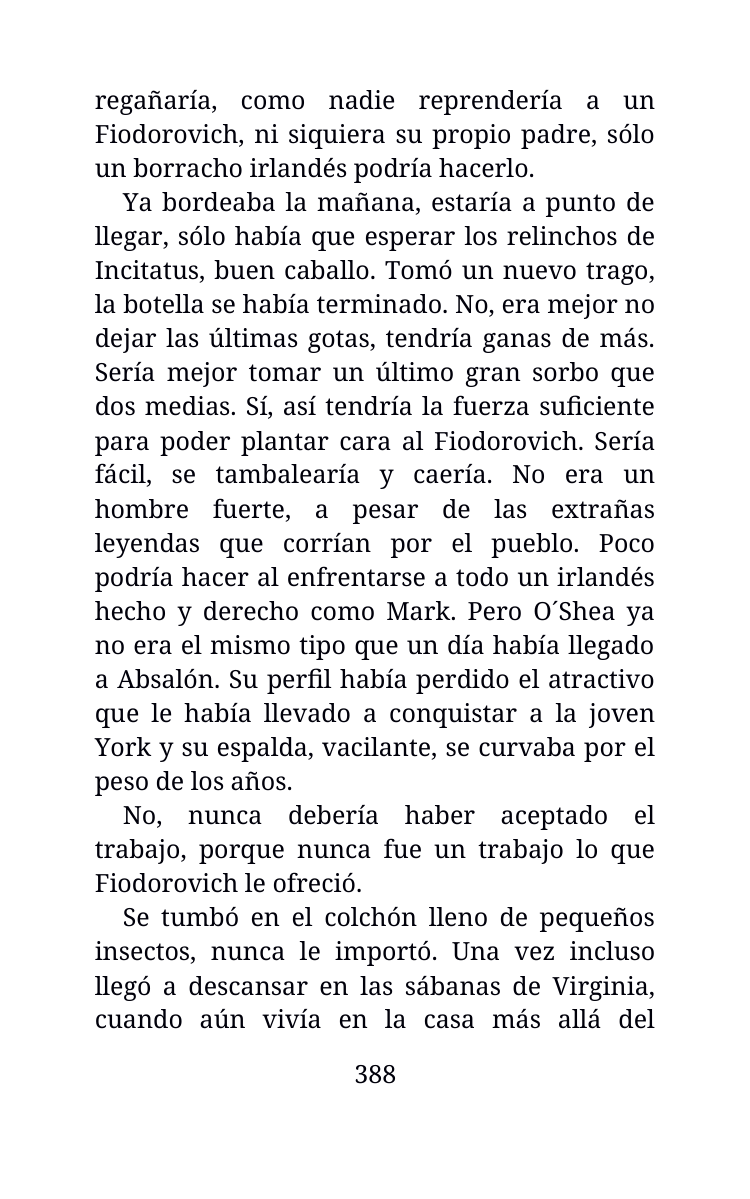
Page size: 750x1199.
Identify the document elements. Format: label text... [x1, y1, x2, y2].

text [94, 82, 656, 185]
text Ya bordeaba la mañana, estaría a punto de llegar, sólo había que esperar los relinchos de Incitatus, buen caballo. Tomó un nuevo trago, la botella se había terminado. No, era mejor no dejar las últimas gotas, tendría ganas de más. Sería mejor tomar un último gran sorbo que dos medias. Sí, así tendría la fuerza suficiente para poder plantar cara al Fiodorovich. Sería fácil, se tambalearía y caería. No era un hombre fuerte, a pesar de las extrañas leyendas que corrían por el pueblo. Poco podría hacer al enfrentarse a todo un irlandés hecho y derecho como Mark. Pero O´Shea ya no era el mismo tipo que un día había llegado a Absalón. Su perfil había perdido el atractivo que le había llevado a conquistar a la joven York y su espalda, vacilante, se curvaba por el peso de los años. [94, 185, 656, 798]
text No, nunca debería haber aceptado el trabajo, porque nunca fue un trabajo lo que Fiodorovich le ofreció. [94, 798, 656, 900]
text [94, 900, 656, 1036]
